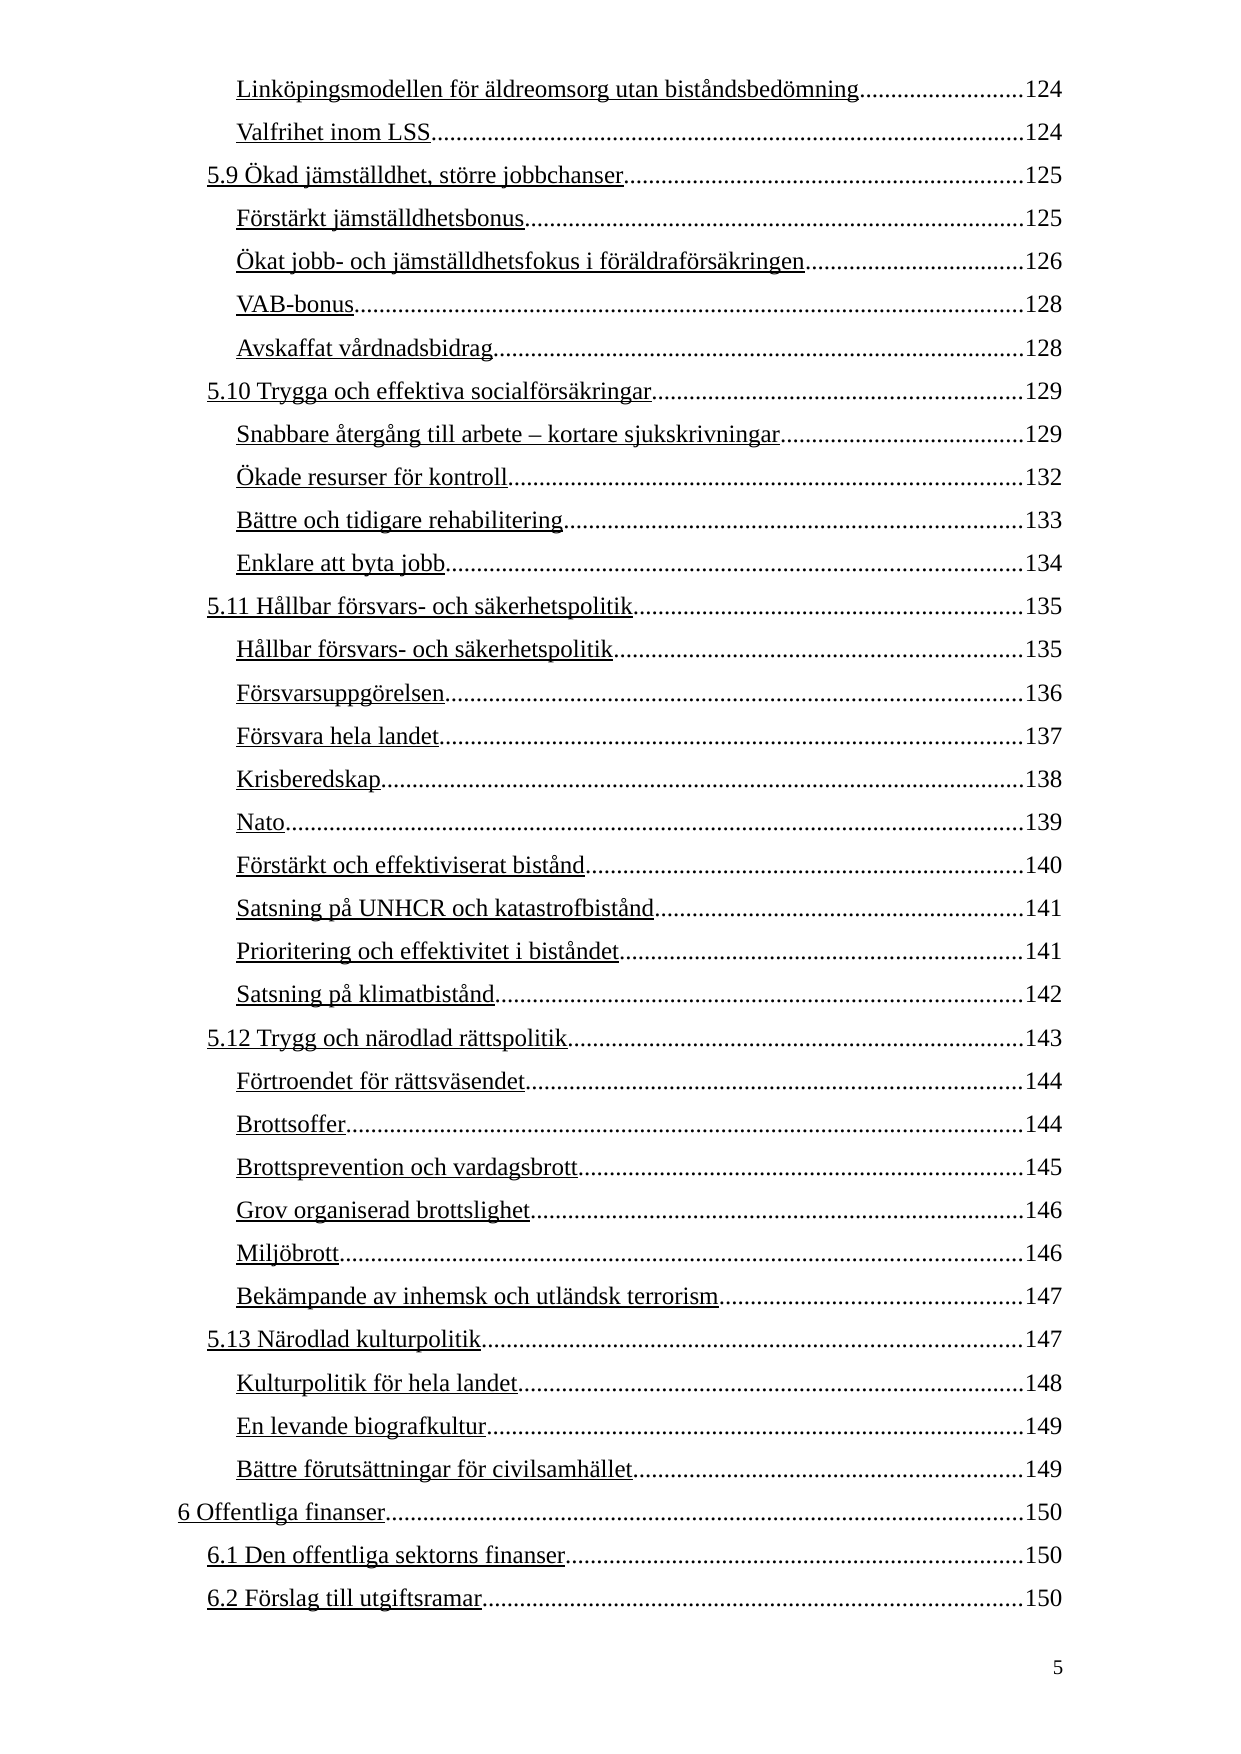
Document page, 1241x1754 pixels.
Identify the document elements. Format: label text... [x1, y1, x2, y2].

text Förstärkt jämställdhetsbonus 125 [236, 203, 1063, 232]
text Valfrihet inom LSS 124 [236, 117, 1063, 146]
text Krisberedskap 138 [236, 764, 1063, 793]
text Ökade resurser för kontroll 132 [236, 462, 1063, 491]
text Bättre och tidigare rehabilitering 133 [236, 505, 1063, 534]
text Bättre förutsättningar för civilsamhället 149 [236, 1454, 1063, 1483]
text 5.9 Ökad jämställdhet, större jobbchanser 125 [207, 160, 1063, 189]
text Nato 139 [236, 807, 1063, 836]
text Brottsprevention och vardagsbrott 145 [236, 1152, 1063, 1181]
text Bekämpande av inhemsk och utländsk terrorism 147 [236, 1281, 1063, 1310]
text Linköpingsmodellen för äldreomsorg utan biståndsbedömning 124 [236, 74, 1063, 103]
text Satsning på klimatbistånd 142 [236, 979, 1063, 1008]
text Prioritering och effektivitet i biståndet 141 [236, 936, 1063, 965]
text Avskaffat vårdnadsbidrag 128 [236, 333, 1063, 361]
text Kulturpolitik för hela landet 148 [236, 1368, 1063, 1396]
text En levande biografkultur 149 [236, 1411, 1063, 1439]
text 5.12 Trygg och närodlad rättspolitik 143 [207, 1023, 1063, 1051]
text 5.11 Hållbar försvars- och säkerhetspolitik 135 [207, 591, 1063, 620]
text Miljöbrott 146 [236, 1238, 1063, 1267]
text Snabbare återgång till arbete – kortare sjukskrivningar 129 [236, 419, 1063, 448]
text Ökat jobb- och jämställdhetsfokus i föräldraförsäkringen 126 [236, 246, 1063, 275]
text Förstärkt och effektiviserat bistånd 140 [236, 850, 1063, 879]
text Förtroendet för rättsväsendet 144 [236, 1066, 1063, 1094]
text Satsning på UNHCR och katastrofbistånd 141 [236, 893, 1063, 922]
text VAB-bonus 128 [236, 289, 1063, 318]
text 6.2 Förslag till utgiftsramar 150 [207, 1583, 1063, 1612]
text 5.10 Trygga och effektiva socialförsäkringar 129 [207, 376, 1063, 404]
text Grov organiserad brottslighet 146 [236, 1195, 1063, 1224]
text Enklare att byta jobb 134 [236, 548, 1063, 577]
text Brottsoffer 144 [236, 1109, 1063, 1138]
text 6 Offentliga finanser 150 [177, 1497, 1063, 1526]
text Försvarsuppgörelsen 136 [236, 678, 1063, 706]
text Hållbar försvars- och säkerhetspolitik 135 [236, 634, 1063, 663]
text 5.13 Närodlad kulturpolitik 147 [207, 1324, 1063, 1353]
text 6.1 Den offentliga sektorns finanser 150 [207, 1540, 1063, 1569]
text Försvara hela landet 137 [236, 721, 1063, 749]
